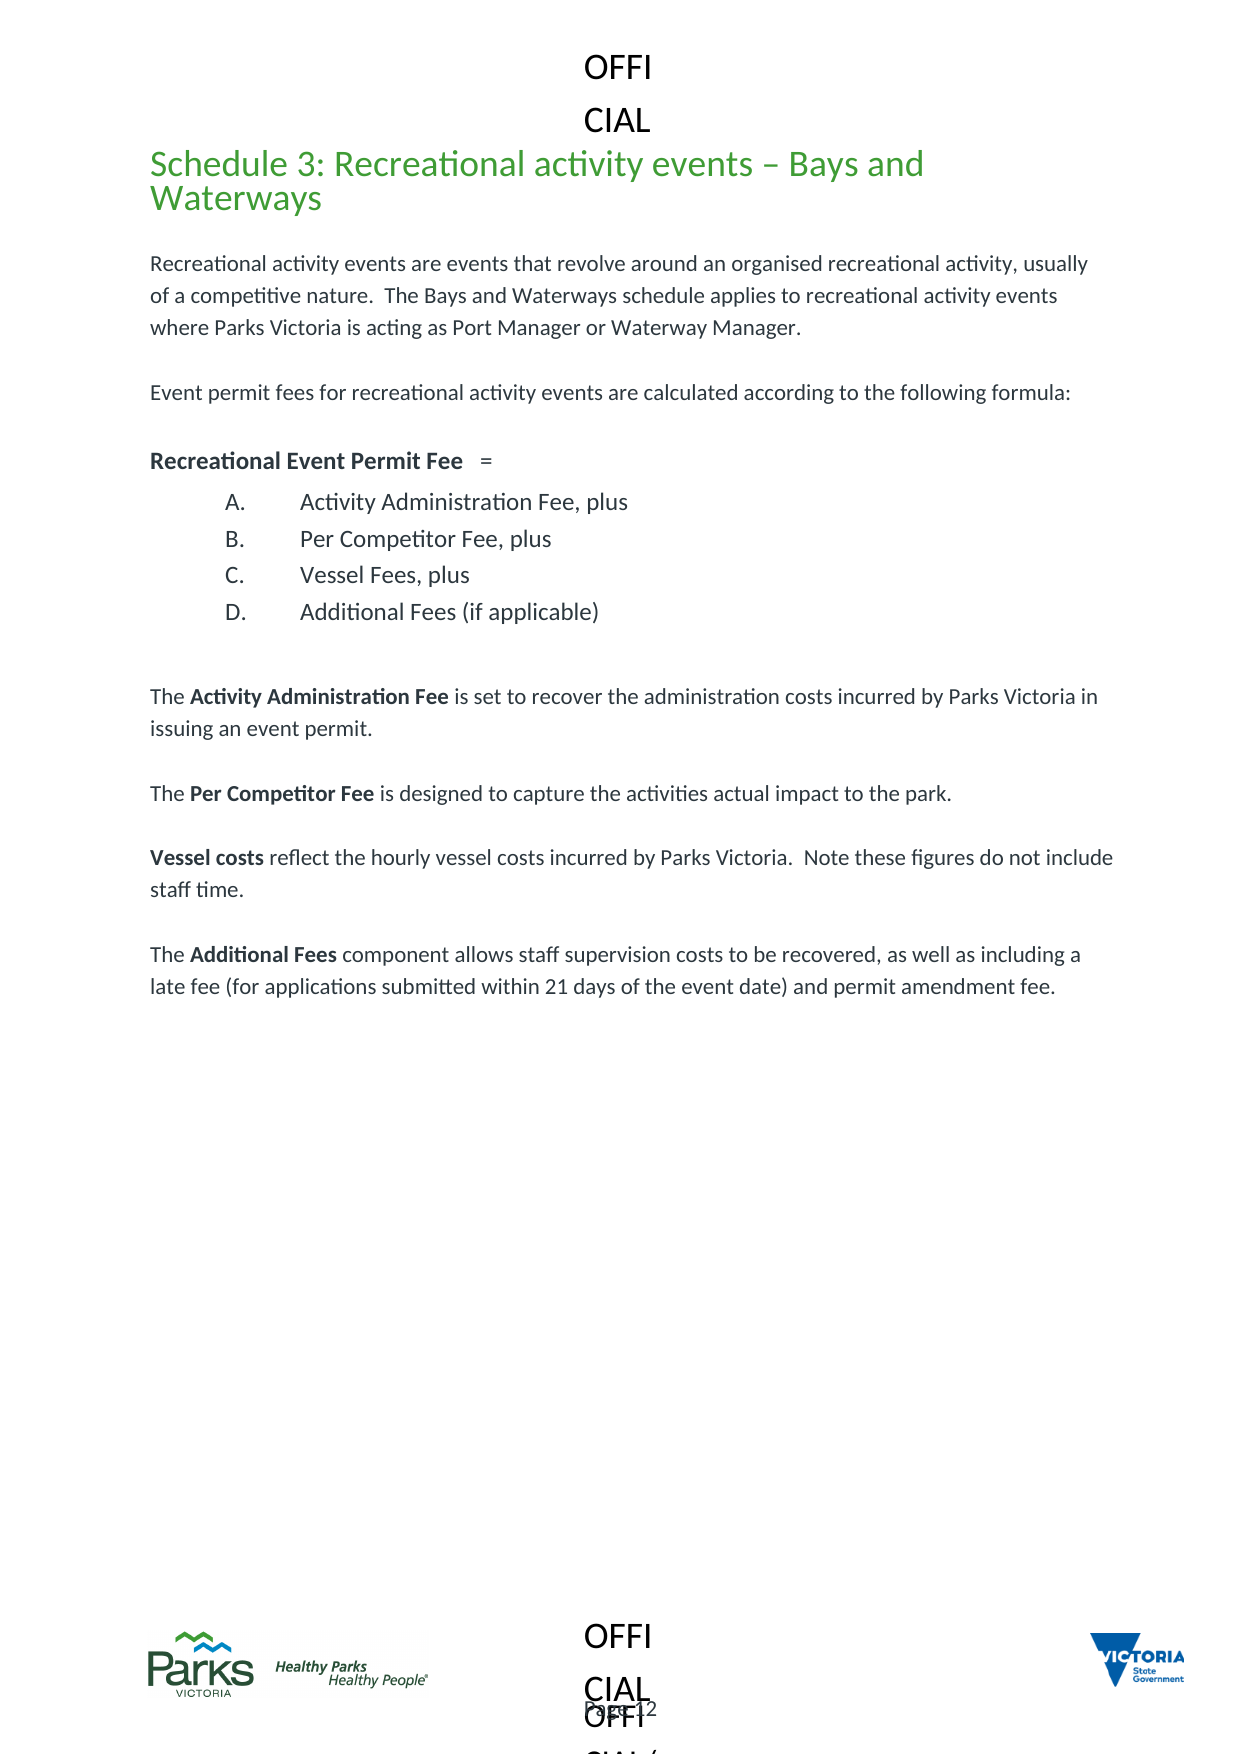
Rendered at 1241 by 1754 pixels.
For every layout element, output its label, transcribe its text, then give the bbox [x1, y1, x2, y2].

subtitle Schedule 3: Recreational activity events – Bays and Waterways [150, 150, 1090, 217]
text The Activity Administration Fee is set to recover the administration costs incurred by Parks Victoria in issuing an event permit. [150, 682, 1117, 743]
text Recreational Event Permit Fee = [150, 445, 1090, 475]
text Event permit fees for recreational activity events are calculated according to the following formula: [150, 378, 1090, 406]
picture [1090, 1633, 1184, 1687]
text The Per Competitor Fee is designed to capture the activities actual impact to the park. [150, 779, 1117, 807]
text The Additional Fees component allows staff supervision costs to be recovered, as well as including a late fee (for applications submitted within 21 days of the event date) and permit amendment fee. [150, 940, 1117, 1000]
picture [147, 1630, 429, 1698]
list Additional Fees (if applicable) [225, 596, 1090, 627]
list Vessel Fees, plus [225, 559, 1090, 590]
list Per Competitor Fee, plus [225, 523, 1090, 553]
text Vessel costs reflect the hourly vessel costs incurred by Parks Victoria. Note these figures do not include staff time. [150, 843, 1117, 903]
list Activity Administration Fee, plus [225, 486, 1090, 517]
text Recreational activity events are events that revolve around an organised recreational activity, usually of a competitive nature. The Bays and Waterways schedule applies to recreational activity events where Parks Victoria is acting as Port Manager or Waterway Manager. [150, 249, 1090, 341]
